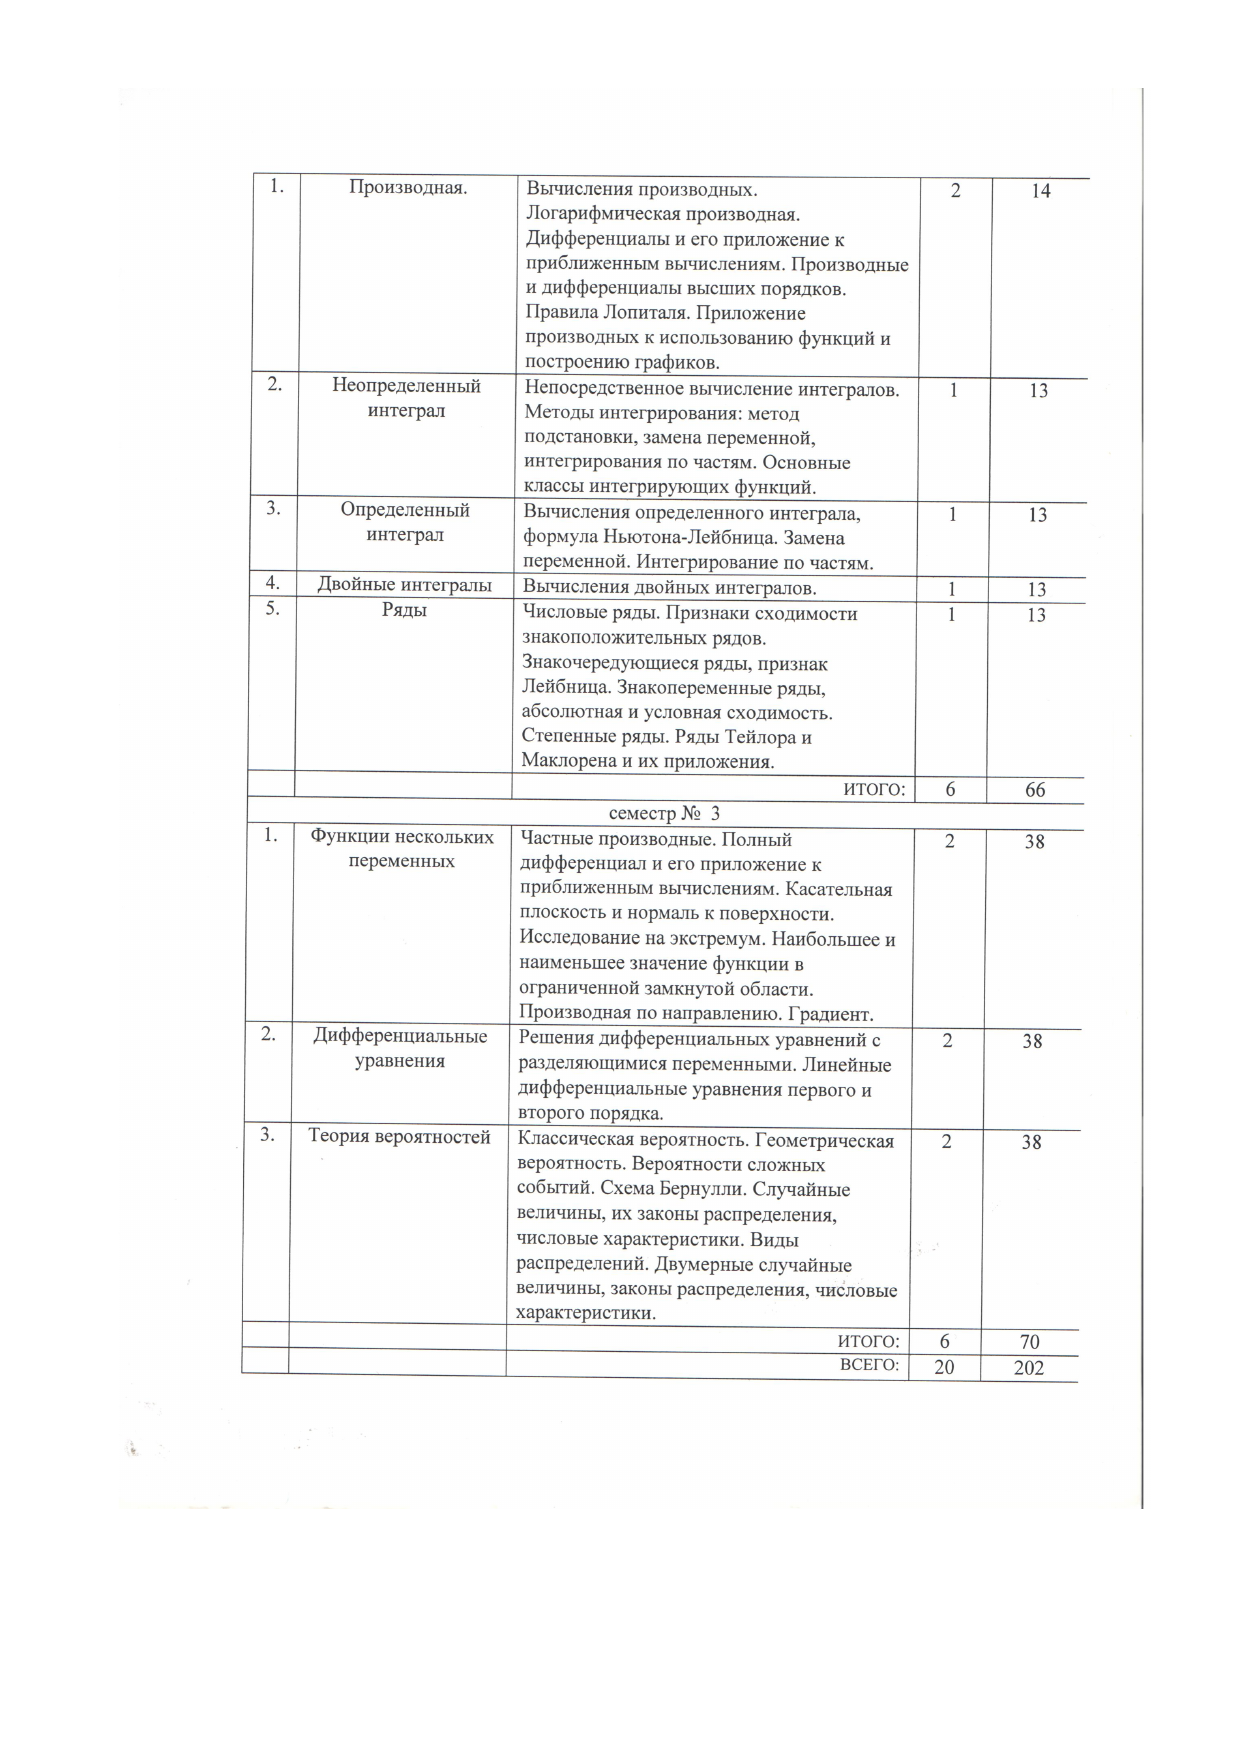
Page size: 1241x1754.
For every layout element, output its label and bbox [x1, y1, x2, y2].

picture [118, 88, 1152, 1509]
